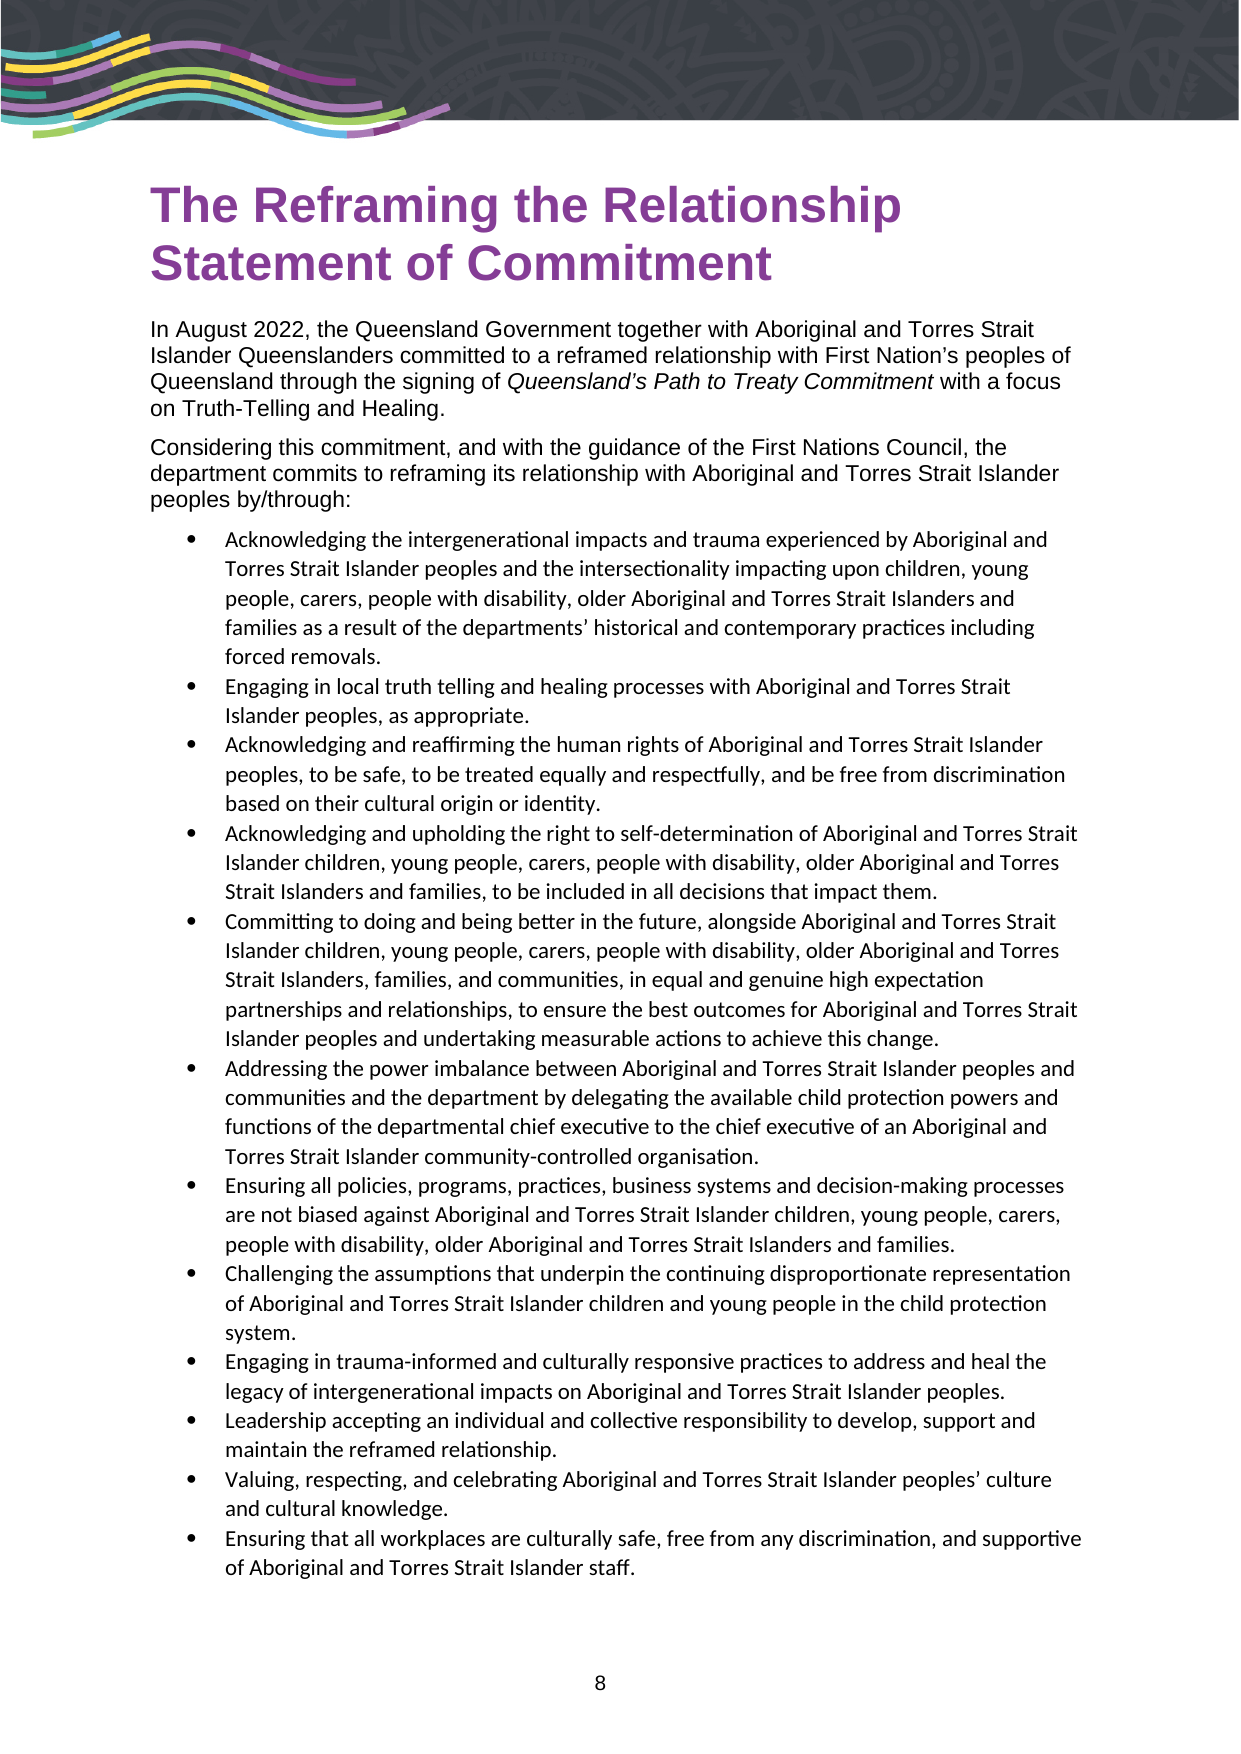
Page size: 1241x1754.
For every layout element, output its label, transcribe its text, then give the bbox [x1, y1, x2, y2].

list Leadership accepting an individual and collective responsibility to develop, support and maintain the reframed relationship. [187, 1406, 1090, 1464]
list Engaging in trauma-informed and culturally responsive practices to address and heal the legacy of intergenerational impacts on Aboriginal and Torres Strait Islander peoples. [187, 1347, 1090, 1405]
text Considering this commitment, and with the guidance of the First Nations Council, the department commits to reframing its relationship with Aboriginal and Torres Strait Islander peoples by/through: [150, 433, 1090, 512]
list Valuing, respecting, and celebrating Aboriginal and Torres Strait Islander peoples’ culture and cultural knowledge. [187, 1465, 1090, 1522]
list Ensuring all policies, programs, practices, business systems and decision-making processes are not biased against Aboriginal and Torres Strait Islander children, young people, carers, people with disability, older Aboriginal and Torres Strait Islanders and families. [187, 1171, 1090, 1258]
picture [0, 0, 1239, 194]
list Engaging in local truth telling and healing processes with Aboriginal and Torres Strait Islander peoples, as appropriate. [187, 672, 1090, 729]
list Acknowledging the intergenerational impacts and trauma experienced by Aboriginal and Torres Strait Islander peoples and the intersectionality impacting upon children, young people, carers, people with disability, older Aboriginal and Torres Strait Islanders and families as a result of the departments’ historical and contemporary practices including forced removals. [187, 525, 1090, 671]
list Challenging the assumptions that underpin the continuing disproportionate representation of Aboriginal and Torres Strait Islander children and young people in the child protection system. [187, 1259, 1090, 1346]
text In August 2022, the Queensland Government together with Aboriginal and Torres Strait Islander Queenslanders committed to a reframed relationship with First Nation’s peoples of Queensland through the signing of Queensland’s Path to Treaty Commitment with a focus on Truth-Telling and Healing. [150, 316, 1090, 421]
list Addressing the power imbalance between Aboriginal and Torres Strait Islander peoples and communities and the department by delegating the available child protection powers and functions of the departmental chief executive to the chief executive of an Aboriginal and Torres Strait Islander community-controlled organisation. [187, 1054, 1090, 1170]
list Acknowledging and reaffirming the human rights of Aboriginal and Torres Strait Islander peoples, to be safe, to be treated equally and respectfully, and be free from discrimination based on their cultural origin or identity. [187, 731, 1090, 817]
list Committing to doing and being better in the future, alongside Aboriginal and Torres Strait Islander children, young people, carers, people with disability, older Aboriginal and Torres Strait Islanders, families, and communities, in equal and genuine high expectation partnerships and relationships, to ensure the best outcomes for Aboriginal and Torres Strait Islander peoples and undertaking measurable actions to achieve this change. [187, 907, 1090, 1052]
subtitle The Reframing the Relationship Statement of Commitment [150, 176, 1090, 291]
list Ensuring that all workplaces are culturally safe, free from any discrimination, and supportive of Aboriginal and Torres Strait Islander staff. [187, 1524, 1090, 1581]
list Acknowledging and upholding the right to self-determination of Aboriginal and Torres Strait Islander children, young people, carers, people with disability, older Aboriginal and Torres Strait Islanders and families, to be included in all decisions that impact them. [187, 819, 1090, 906]
